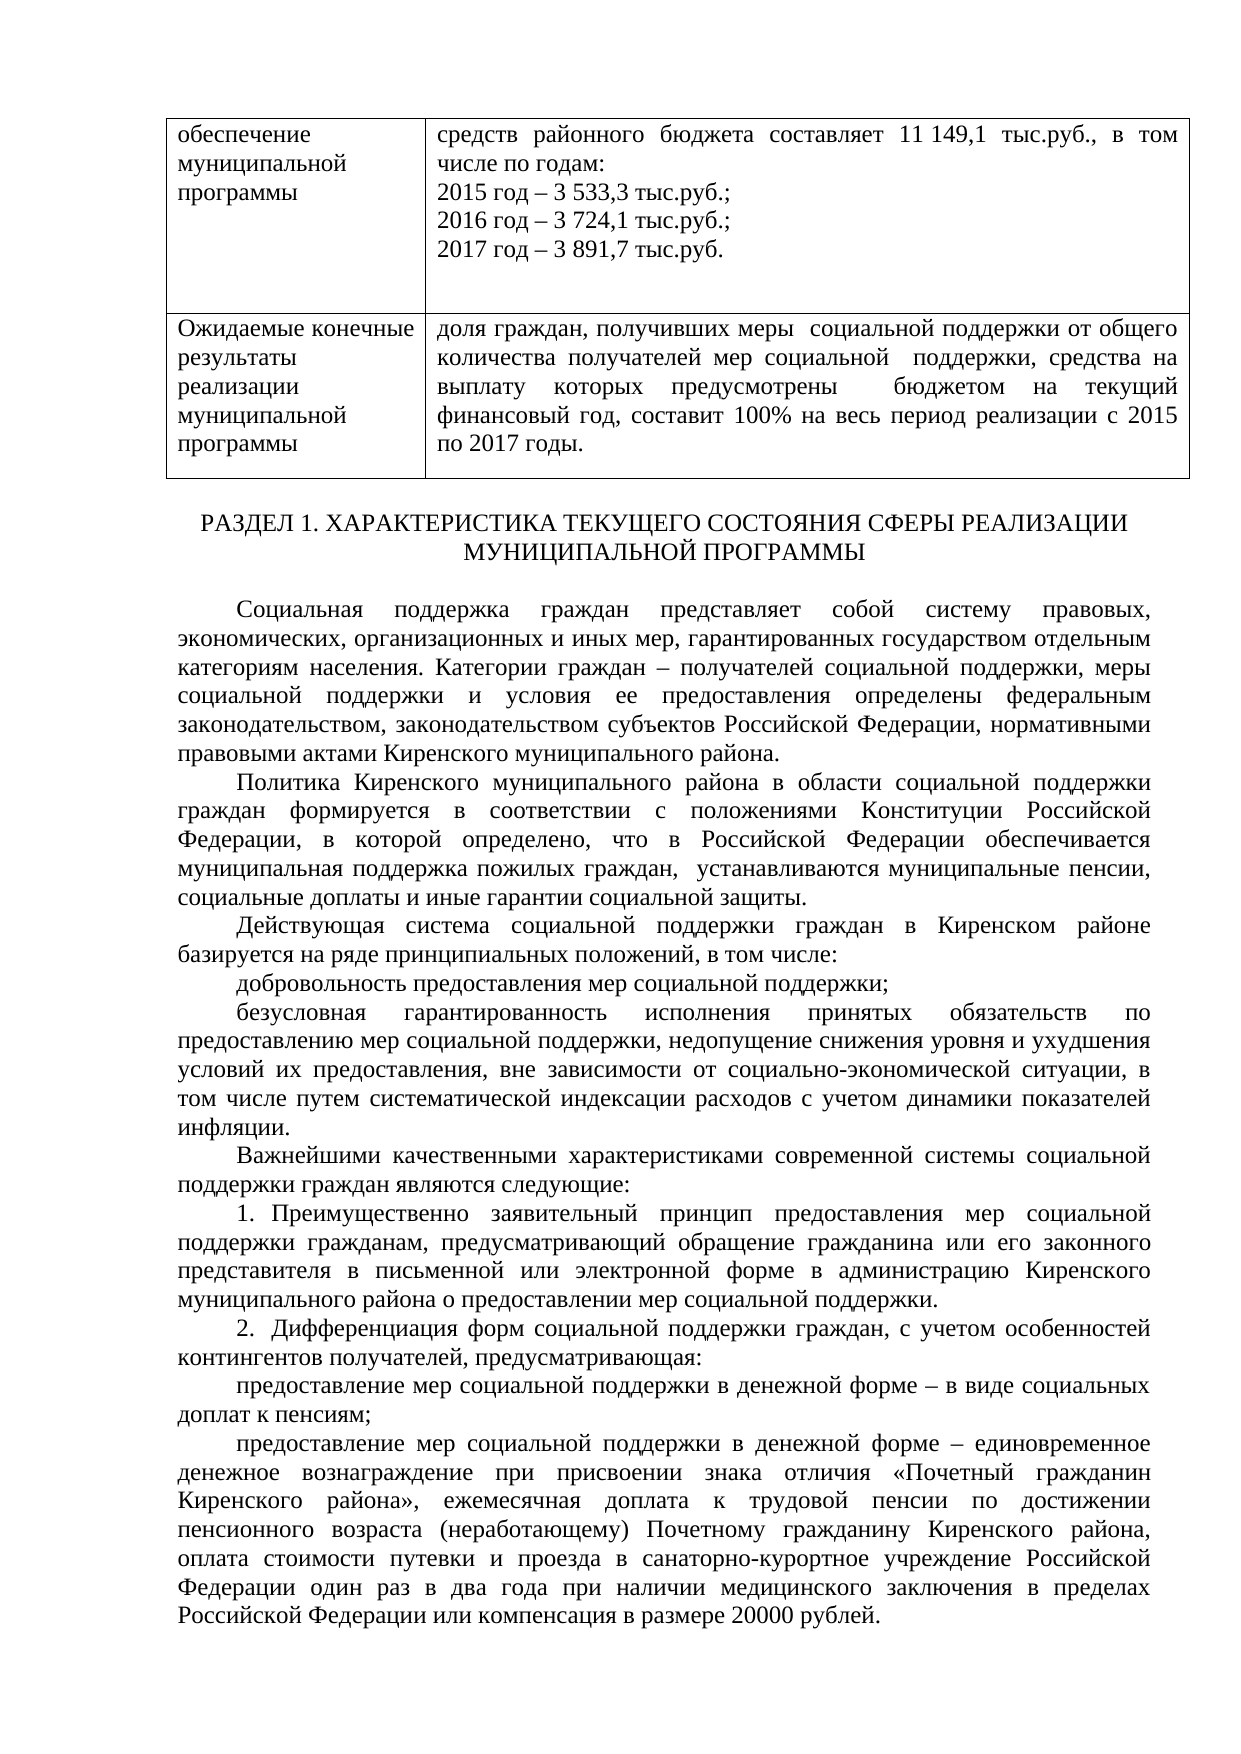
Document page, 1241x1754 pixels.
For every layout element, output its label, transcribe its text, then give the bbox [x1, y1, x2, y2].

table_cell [426, 119, 1189, 312]
table_cell доля граждан, получивших меры социальной поддержки от общего количества получателей мер социальной поддержки, средства на выплату которых предусмотрены бюджетом на текущий финансовый год, составит 100% на весь период реализации с 2015 по 2017 годы. [426, 314, 1189, 478]
text безусловная гарантированность исполнения принятых обязательств по предоставлению мер социальной поддержки, недопущение снижения уровня и ухудшения условий их предоставления, вне зависимости от социально-экономической ситуации, в том числе путем систематической индексации расходов с учетом динамики показателей инфляции. [177, 997, 1152, 1140]
text Политика Киренского муниципального района в области социальной поддержки граждан формируется в соответствии с положениями Конституции Российской Федерации, в которой определено, что в Российской Федерации обеспечивается муниципальная поддержка пожилых граждан, устанавливаются муниципальные пенсии, социальные доплаты и иные гарантии социальной защиты. [177, 767, 1152, 910]
table_cell Ожидаемые конечные результаты реализации муниципальной программы [167, 314, 425, 478]
text Важнейшими качественными характеристиками современной системы социальной поддержки граждан являются следующие: [177, 1140, 1152, 1198]
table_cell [167, 119, 425, 312]
text предоставление мер социальной поддержки в денежной форме – в виде социальных доплат к пенсиям; [177, 1370, 1152, 1428]
list Дифференциация форм социальной поддержки граждан, с учетом особенностей контингентов получателей, предусматривающая: [177, 1313, 1152, 1370]
list Преимущественно заявительный принцип предоставления мер социальной поддержки гражданам, предусматривающий обращение гражданина или его законного представителя в письменной или электронной форме в администрацию Киренского муниципального района о предоставлении мер социальной поддержки. [177, 1198, 1152, 1313]
text добровольность предоставления мер социальной поддержки; [177, 968, 1152, 997]
text Действующая система социальной поддержки граждан в Киренском районе базируется на ряде принципиальных положений, в том числе: [177, 910, 1152, 968]
text РАЗДЕЛ 1. ХАРАКТЕРИСТИКА ТЕКУЩЕГО СОСТОЯНИЯ СФЕРЫ РЕАЛИЗАЦИИ МУНИЦИПАЛЬНОЙ ПРОГРАММЫ [177, 508, 1152, 565]
text предоставление мер социальной поддержки в денежной форме – единовременное денежное вознаграждение при присвоении знака отличия «Почетный гражданин Киренского района», ежемесячная доплата к трудовой пенсии по достижении пенсионного возраста (неработающему) Почетному гражданину Киренского района, оплата стоимости путевки и проезда в санаторно-курортное учреждение Российской Федерации один раз в два года при наличии медицинского заключения в пределах Российской Федерации или компенсация в размере 20000 рублей. [177, 1428, 1152, 1629]
text Социальная поддержка граждан представляет собой систему правовых, экономических, организационных и иных мер, гарантированных государством отдельным категориям населения. Категории граждан – получателей социальной поддержки, меры социальной поддержки и условия ее предоставления определены федеральным законодательством, законодательством субъектов Российской Федерации, нормативными правовыми актами Киренского муниципального района. [177, 594, 1152, 767]
